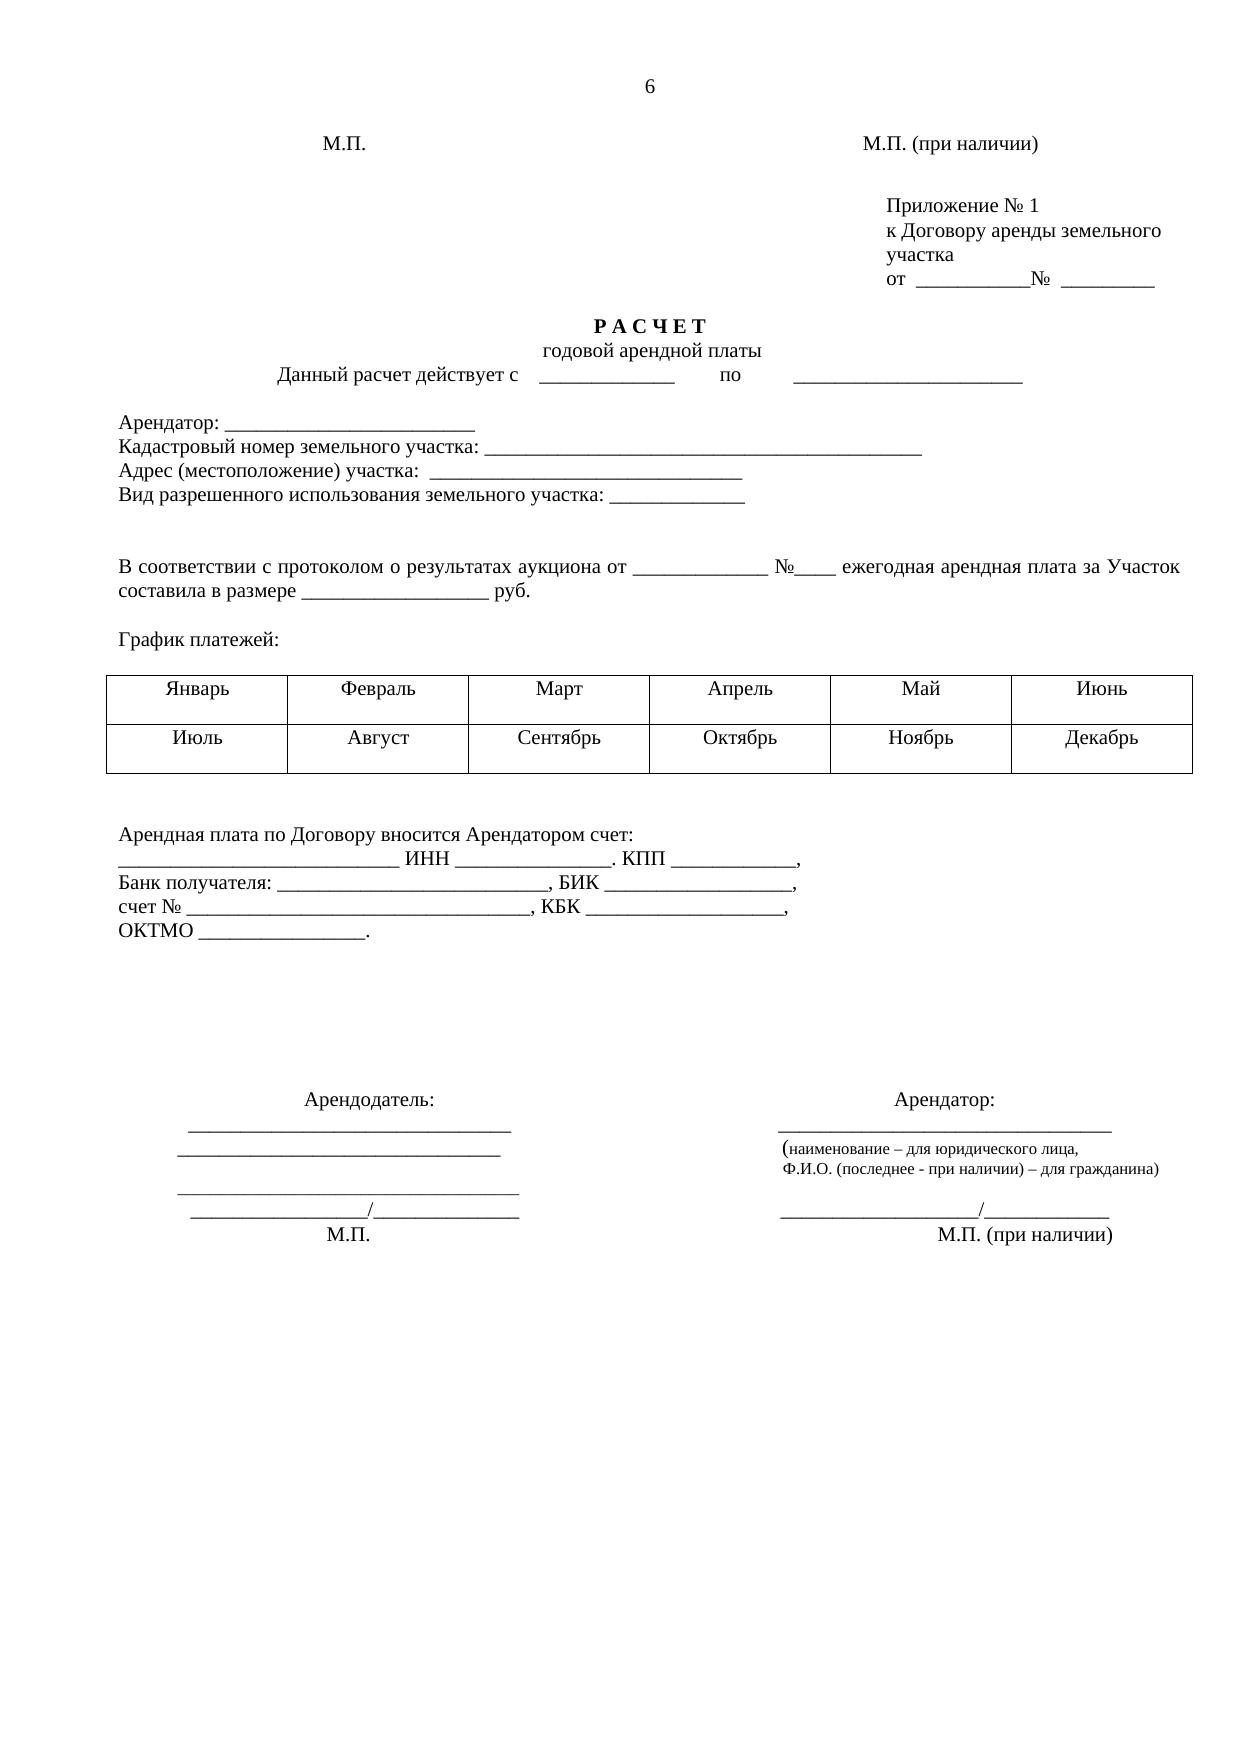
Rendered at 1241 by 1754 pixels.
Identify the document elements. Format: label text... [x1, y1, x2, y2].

text Банк получателя: __________________________, БИК __________________, [118, 870, 1181, 894]
table_cell М.П. [118, 122, 643, 165]
table_header Январь [107, 676, 287, 724]
table_header Июнь [1012, 676, 1192, 724]
text М.П. М.П. (при наличии) [118, 1221, 1181, 1246]
text Р А С Ч Е Т [118, 314, 1181, 338]
text Арендная плата по Договору вносится Арендатором счет: [118, 822, 1181, 846]
text Адрес (местоположение) участка: ______________________________ [118, 458, 1181, 482]
text График платежей: [118, 627, 1181, 651]
text Вид разрешенного использования земельного участка: _____________ [118, 482, 1181, 506]
text _______________________________ (наименование – для юридического лица, [118, 1135, 1181, 1159]
table_cell Август [288, 725, 468, 773]
table_header Май [831, 676, 1011, 724]
text _______________________________ ________________________________ [118, 1111, 1181, 1135]
table_cell Июль [107, 725, 287, 773]
text счет № _________________________________, КБК ___________________, [118, 894, 1181, 918]
table_cell Декабрь [1012, 725, 1192, 773]
text Арендатор: ________________________ [118, 410, 1181, 434]
text к Договору аренды земельного участка [886, 217, 1181, 266]
table_header Март [469, 676, 649, 724]
table_cell Сентябрь [469, 725, 649, 773]
table_cell Октябрь [650, 725, 830, 773]
text Кадастровый номер земельного участка: __________________________________________ [118, 434, 1181, 458]
table_header Февраль [288, 676, 468, 724]
table_header Апрель [650, 676, 830, 724]
text Данный расчет действует с _____________ по ______________________ [118, 362, 1181, 386]
text В соответствии с протоколом о результатах аукциона от _____________ №____ ежегодная арендная плата за Участок составила в размере __________________ руб. [118, 554, 1181, 602]
text от ___________№ _________ [886, 266, 1181, 290]
text _________________________________________ [177, 1178, 1181, 1197]
text Ф.И.О. (последнее - при наличии) – для гражданина) [561, 1159, 1181, 1178]
table_cell Ноябрь [831, 725, 1011, 773]
table_cell М.П. (при наличии) [643, 122, 1192, 165]
text Приложение № 1 [886, 193, 1181, 217]
text годовой арендной платы [118, 338, 1181, 362]
text _________________/______________ ___________________/____________ [118, 1197, 1181, 1221]
text Арендодатель: Арендатор: [118, 1087, 1181, 1111]
text ___________________________ ИНН _______________. КПП ____________, [118, 846, 1181, 870]
text ОКТМО ________________. [118, 918, 1181, 942]
